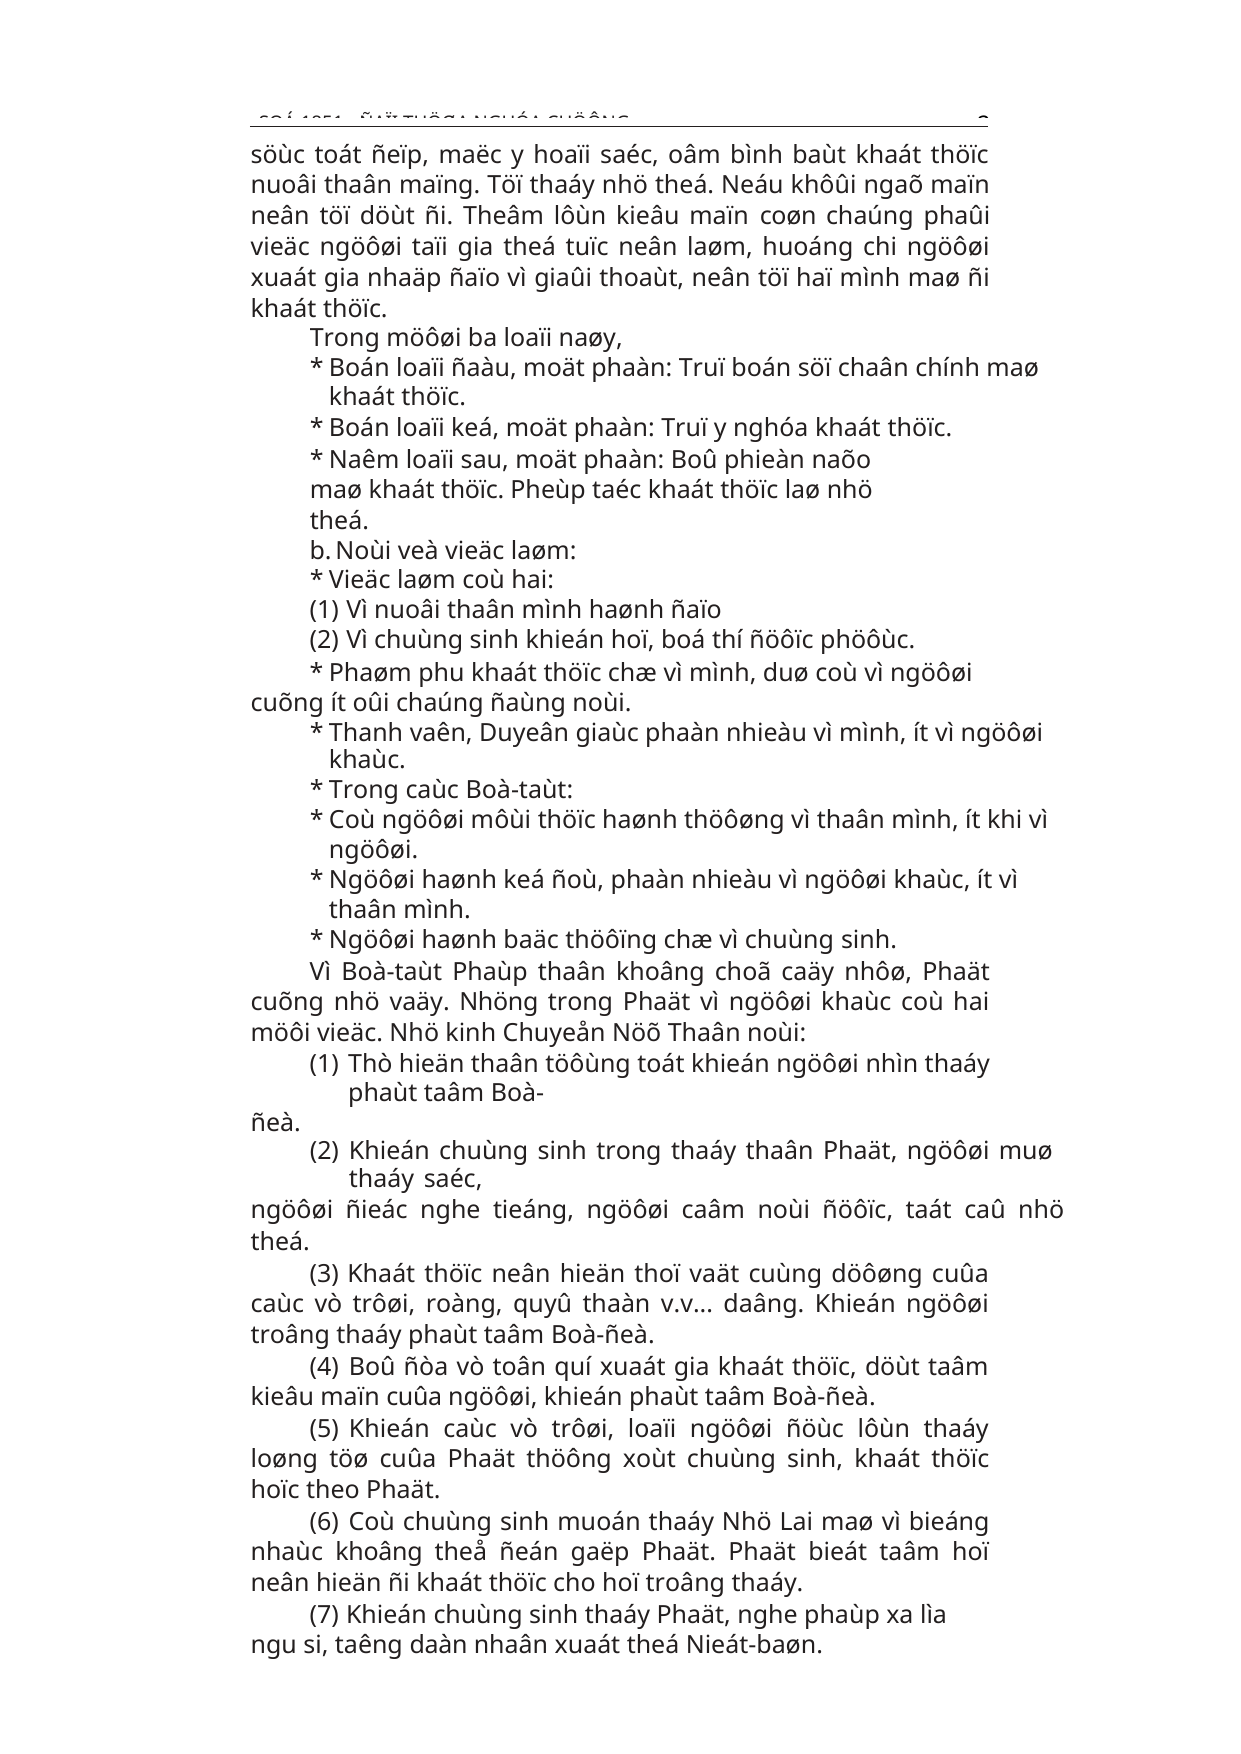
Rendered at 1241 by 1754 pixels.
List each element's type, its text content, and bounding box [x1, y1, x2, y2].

list Trong caùc Boà-taùt: [309, 774, 1065, 804]
text söùc toát ñeïp, maëc y hoaïi saéc, oâm bình baùt khaát thöïc nuoâi thaân maïng. Töï thaáy nhö theá. Neáu khôûi ngaõ maïn neân töï döùt ñi. Theâm lôùn kieâu maïn coøn chaúng phaûi vieäc ngöôøi taïi gia theá tuïc neân laøm, huoáng chi ngöôøi xuaát gia nhaäp ñaïo vì giaûi thoaùt, neân töï haï mình maø ñi khaát thöïc. [250, 138, 990, 324]
list Khieán chuùng sinh thaáy Phaät, nghe phaùp xa lìa ngu si, taêng daàn nhaân xuaát theá Nieát-baøn. [250, 1599, 989, 1661]
list Ngöôøi haønh baäc thöôïng chæ vì chuùng sinh. [309, 924, 1065, 955]
list Naêm loaïi sau, moät phaàn: Boû phieàn naõo maø khaát thöïc. Pheùp taéc khaát thöïc laø nhö theá. [309, 444, 881, 537]
list Coù chuùng sinh muoán thaáy Nhö Lai maø vì bieáng nhaùc khoâng theå ñeán gaëp Phaät. Phaät bieát taâm hoï neân hieän ñi khaát thöïc cho hoï troâng thaáy. [250, 1506, 990, 1599]
list Ngöôøi haønh keá ñoù, phaàn nhieàu vì ngöôøi khaùc, ít vì thaân mình. [309, 864, 1065, 924]
list Phaøm phu khaát thöïc chæ vì mình, duø coù vì ngöôøi cuõng ít oûi chaúng ñaùng noùi. [250, 657, 988, 719]
list Khieán chuùng sinh trong thaáy thaân Phaät, ngöôøi muø thaáy saéc, [309, 1138, 1065, 1192]
text ñeà. [250, 1108, 1065, 1138]
list Vieäc laøm coù hai: [309, 565, 1065, 594]
list Thanh vaên, Duyeân giaùc phaàn nhieàu vì mình, ít vì ngöôøi khaùc. [309, 719, 1065, 774]
text Trong möôøi ba loaïi naøy, [309, 324, 1065, 352]
text Vì Boà-taùt Phaùp thaân khoâng choã caäy nhôø, Phaät cuõng nhö vaäy. Nhöng trong Phaät vì ngöôøi khaùc coù hai möôi vieäc. Nhö kinh Chuyeån Nöõ Thaân noùi: [250, 956, 990, 1049]
list Vì nuoâi thaân mình haønh ñaïo [309, 594, 1065, 624]
list Boû ñòa vò toân quí xuaát gia khaát thöïc, döùt taâm kieâu maïn cuûa ngöôøi, khieán phaùt taâm Boà-ñeà. [250, 1351, 990, 1413]
text ngöôøi ñieác nghe tieáng, ngöôøi caâm noùi ñöôïc, taát caû nhö theá. [250, 1192, 1065, 1256]
list Coù ngöôøi môùi thöïc haønh thöôøng vì thaân mình, ít khi vì ngöôøi. [309, 804, 1065, 864]
list Khieán caùc vò trôøi, loaïi ngöôøi ñöùc lôùn thaáy loøng töø cuûa Phaät thöông xoùt chuùng sinh, khaát thöïc hoïc theo Phaät. [250, 1413, 990, 1506]
list Thò hieän thaân töôùng toát khieán ngöôøi nhìn thaáy phaùt taâm Boà- [309, 1049, 1065, 1108]
list Noùi veà vieäc laøm: [309, 537, 1065, 565]
list Vì chuùng sinh khieán hoï, boá thí ñöôïc phöôùc. [309, 624, 1065, 655]
list Boán loaïi ñaàu, moät phaàn: Truï boán söï chaân chính maø khaát thöïc. [309, 352, 1065, 412]
list Khaát thöïc neân hieän thoï vaät cuùng döôøng cuûa caùc vò trôøi, roàng, quyû thaàn v.v... daâng. Khieán ngöôøi troâng thaáy phaùt taâm Boà-ñeà. [250, 1258, 990, 1351]
list Boán loaïi keá, moät phaàn: Truï y nghóa khaát thöïc. [309, 412, 1065, 442]
